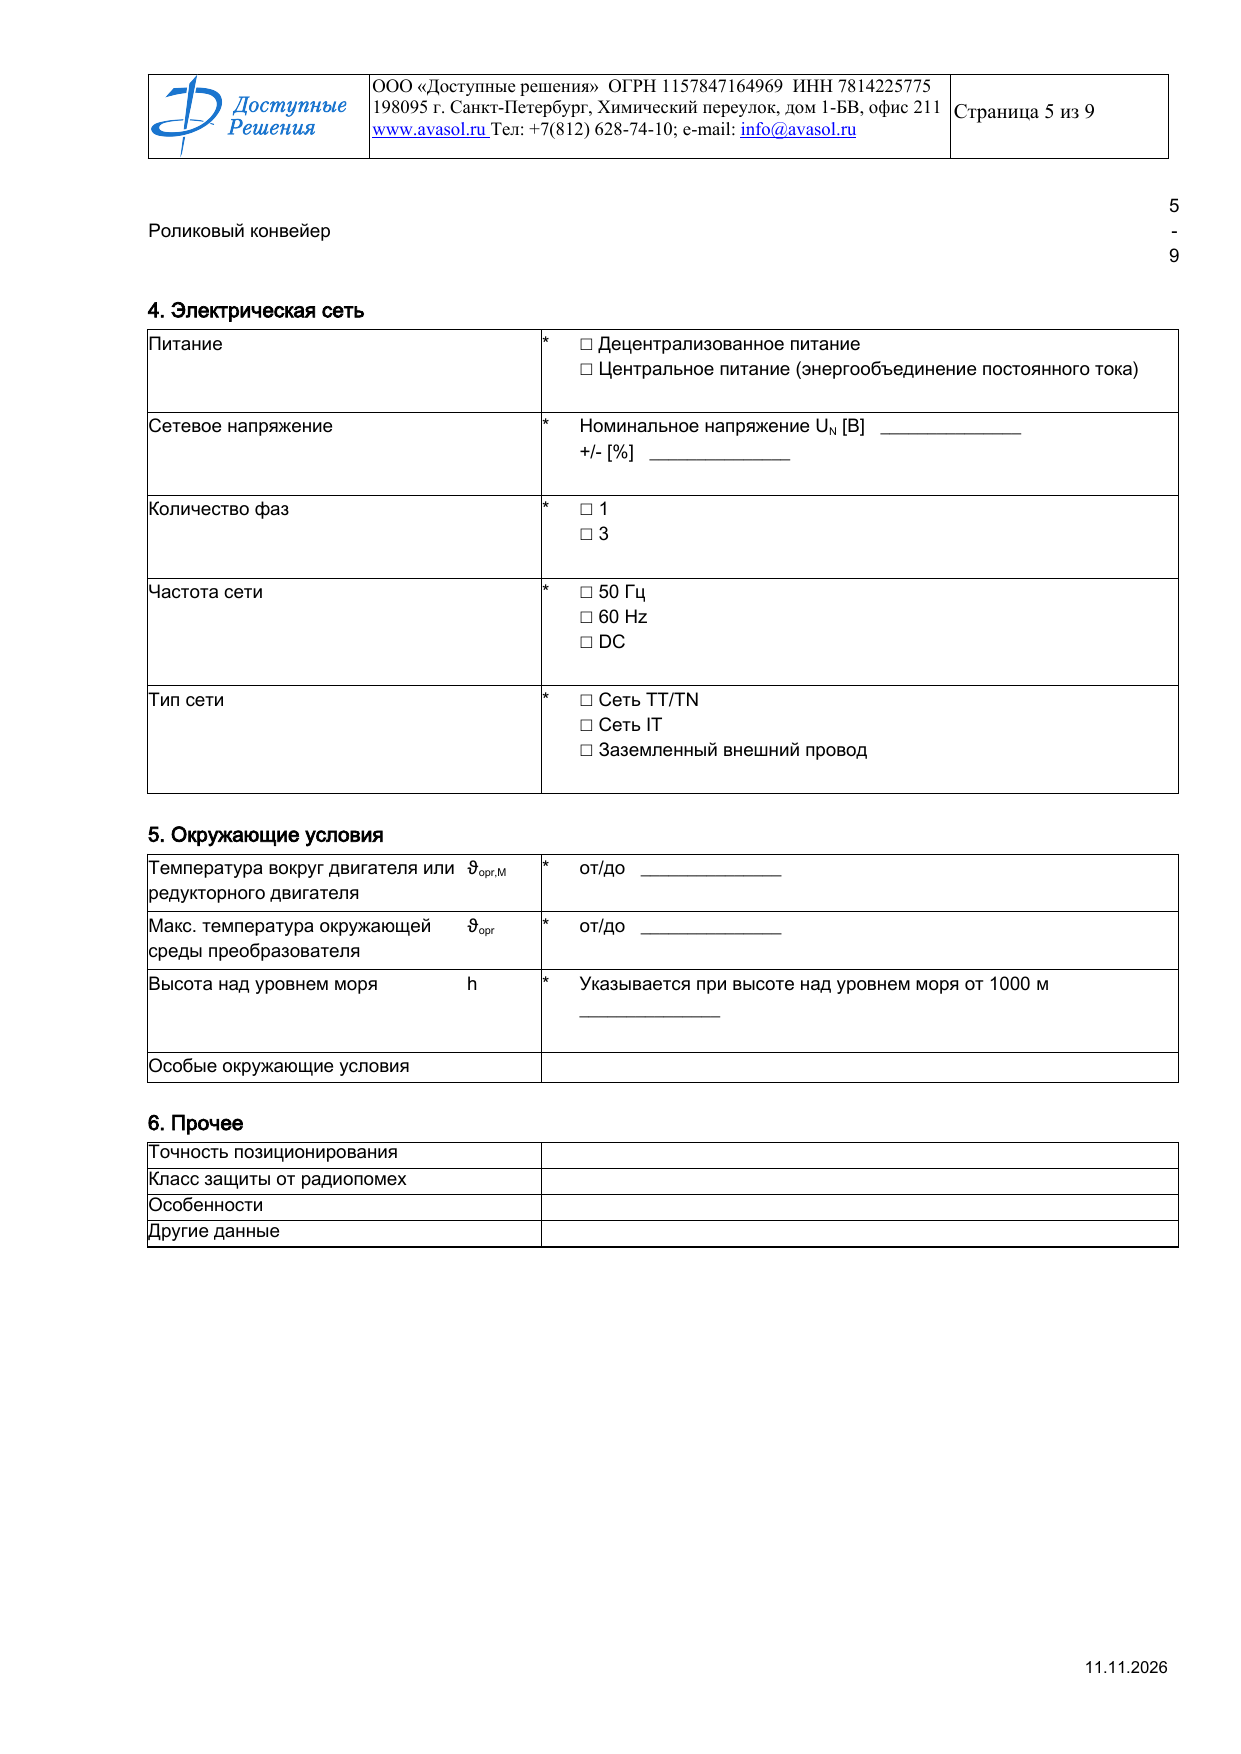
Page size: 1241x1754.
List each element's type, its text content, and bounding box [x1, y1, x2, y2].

table_cell h [466, 970, 541, 1052]
table_cell * [542, 579, 579, 685]
table_cell [466, 686, 541, 793]
table_cell Высота над уровнем моря [148, 970, 466, 1052]
table_cell от/до _______________ [579, 912, 1178, 969]
table_cell ☐ 1 ☐ 3 [579, 496, 1178, 577]
table_cell [466, 496, 541, 577]
table_header Температура вокруг двигателя или редукторного двигателя [148, 855, 466, 911]
table_cell [542, 1169, 579, 1194]
table_cell * [542, 413, 579, 495]
table_cell Класс защиты от радиопомех [148, 1169, 466, 1194]
table_header [542, 1143, 579, 1168]
table_header Точность позиционирования [148, 1143, 466, 1168]
table_header * [542, 330, 579, 412]
table_cell Особые окружающие условия [148, 1053, 466, 1082]
table_cell [579, 1169, 1178, 1194]
table_header [466, 1143, 541, 1168]
table_cell ☐ 50 Гц ☐ 60 Hz ☐ DC [579, 579, 1178, 685]
table_cell [542, 1195, 579, 1220]
table_cell * [542, 686, 579, 793]
table_cell Другие данные [148, 1221, 466, 1246]
text 6. Прочее [148, 1108, 1093, 1136]
table_cell Частота сети [148, 579, 466, 685]
text 4. Электрическая сеть [148, 295, 1093, 323]
table_cell Особенности [148, 1195, 466, 1220]
table_cell Номинальное напряжение UN [В] _______________ +/- [%] _______________ [579, 413, 1178, 495]
table_cell [542, 1053, 579, 1082]
table_cell [466, 1221, 541, 1246]
table_cell [466, 413, 541, 495]
table_cell [466, 1195, 541, 1220]
text 5. Окружающие условия [148, 819, 1093, 847]
table_header ☐ Децентрализованное питание ☐ Центральное питание (энергообъединение постоянного тока) [579, 330, 1178, 412]
table_cell [579, 1195, 1178, 1220]
table_cell Сетевое напряжение [148, 413, 466, 495]
table_cell [466, 1169, 541, 1194]
table_cell [579, 1053, 1178, 1082]
table_cell [579, 1221, 1178, 1246]
table_cell ☐ Сеть TT/TN ☐ Сеть IT ☐ Заземленный внешний провод [579, 686, 1178, 793]
table_cell * [542, 970, 579, 1052]
table_cell Тип сети [148, 686, 466, 793]
table_cell Макс. температура окружающей среды преобразователя [148, 912, 466, 969]
table_cell [542, 1221, 579, 1246]
picture [151, 74, 347, 158]
table_cell * [542, 912, 579, 969]
table_cell [466, 579, 541, 685]
table_header от/до _______________ [579, 855, 1178, 911]
table_header [579, 1143, 1178, 1168]
table_cell ϑopr [466, 912, 541, 969]
table_cell Указывается при высоте над уровнем моря от 1000 м _______________ [579, 970, 1178, 1052]
table_header ϑopr,M [466, 855, 541, 911]
table_header * [542, 855, 579, 911]
table_cell * [542, 496, 579, 577]
table_cell [466, 1053, 541, 1082]
table_cell Количество фаз [148, 496, 466, 577]
table_header Питание [148, 330, 466, 412]
table_header [466, 330, 541, 412]
